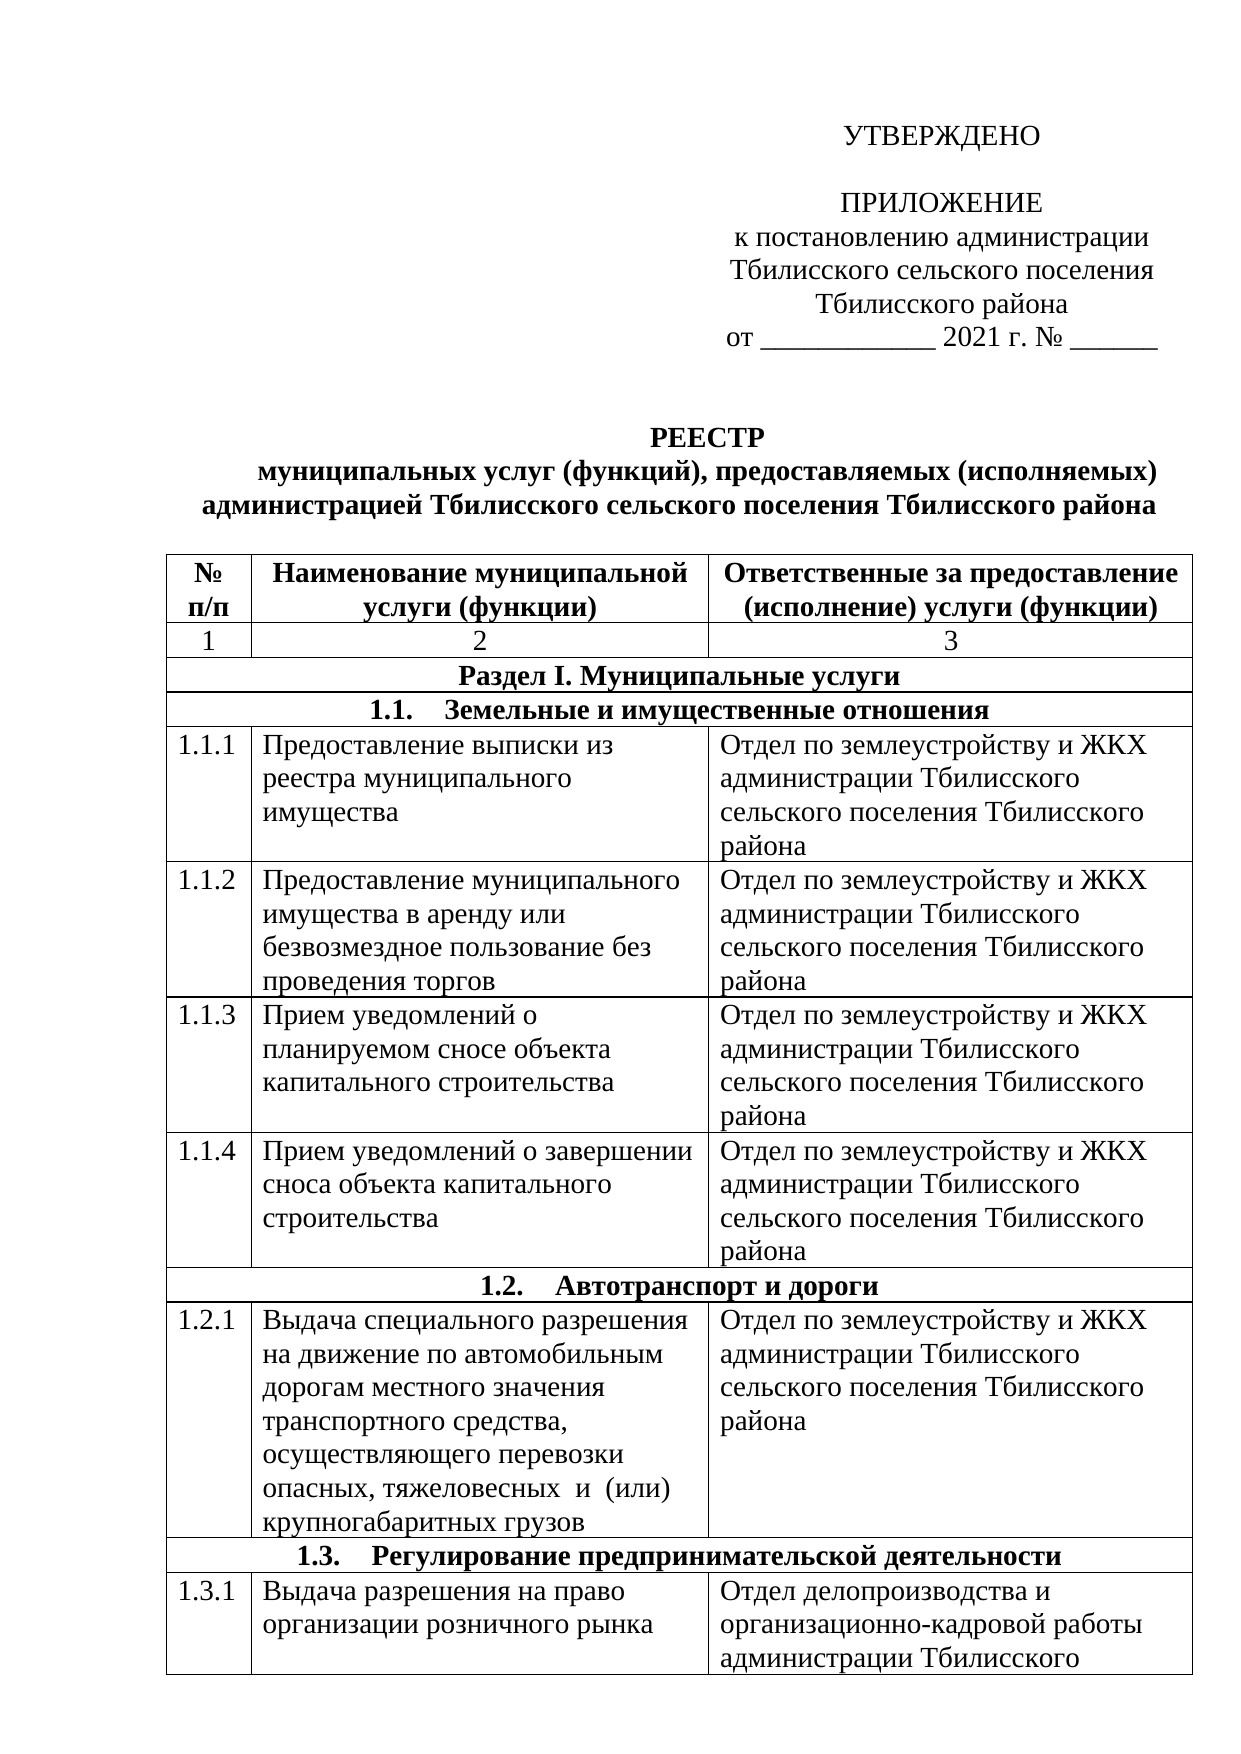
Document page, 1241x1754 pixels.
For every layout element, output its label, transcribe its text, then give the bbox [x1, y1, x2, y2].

table_cell 1.1.4 [167, 1133, 251, 1267]
text УТВЕРЖДЕНО [702, 118, 1181, 152]
table_cell Отдел по землеустройству и ЖКХ администрации Тбилисского сельского поселения Тбилисского района [709, 998, 1192, 1132]
table_cell Предоставление выписки из реестра муниципального имущества [252, 727, 708, 861]
table_cell Регулирование предпринимательской деятельности [167, 1538, 1192, 1572]
table_cell Отдел по землеустройству и ЖКХ администрации Тбилисского сельского поселения Тбилисского района [709, 1303, 1192, 1537]
text муниципальных услуг (функций), предоставляемых (исполняемых) администрацией Тбилисского сельского поселения Тбилисского района [177, 453, 1181, 521]
table_header Наименование муниципальной услуги (функции) [252, 555, 708, 622]
table_cell 3 [709, 623, 1192, 657]
text РЕЕСТР [177, 420, 1181, 453]
text к постановлению администрации [702, 219, 1181, 252]
table_cell 2 [252, 623, 708, 657]
table_cell Выдача специального разрешения на движение по автомобильным дорогам местного значения транспортного средства, осуществляющего перевозки опасных, тяжеловесных и (или) крупногабаритных грузов [252, 1303, 708, 1537]
table_cell Отдел по землеустройству и ЖКХ администрации Тбилисского сельского поселения Тбилисского района [709, 862, 1192, 996]
table_cell 1 [167, 623, 251, 657]
table_header Ответственные за предоставление (исполнение) услуги (функции) [709, 555, 1192, 622]
table_cell Прием уведомлений о завершении сноса объекта капитального строительства [252, 1133, 708, 1267]
text Тбилисского сельского поселения [702, 252, 1181, 286]
table_cell Предоставление муниципального имущества в аренду или безвозмездное пользование без проведения торгов [252, 862, 708, 996]
table_cell Раздел I. Муниципальные услуги [167, 658, 1192, 691]
table_cell 1.1.2 [167, 862, 251, 996]
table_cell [252, 1573, 708, 1673]
table_header № п/п [167, 555, 251, 622]
table_cell Прием уведомлений о планируемом сносе объекта капитального строительства [252, 998, 708, 1132]
text Тбилисского района [702, 286, 1181, 319]
table_cell 1.3.1 [167, 1573, 251, 1673]
table_cell 1.1.3 [167, 998, 251, 1132]
text от ____________ 2021 г. № ______ [702, 319, 1181, 353]
table_cell 1.1.1 [167, 727, 251, 861]
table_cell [709, 1573, 1192, 1673]
table_cell Отдел по землеустройству и ЖКХ администрации Тбилисского сельского поселения Тбилисского района [709, 727, 1192, 861]
table_cell Автотранспорт и дороги [167, 1268, 1192, 1301]
table_cell 1.2.1 [167, 1303, 251, 1537]
table_cell Отдел по землеустройству и ЖКХ администрации Тбилисского сельского поселения Тбилисского района [709, 1133, 1192, 1267]
text ПРИЛОЖЕНИЕ [702, 185, 1181, 219]
table_cell Земельные и имущественные отношения [167, 693, 1192, 726]
